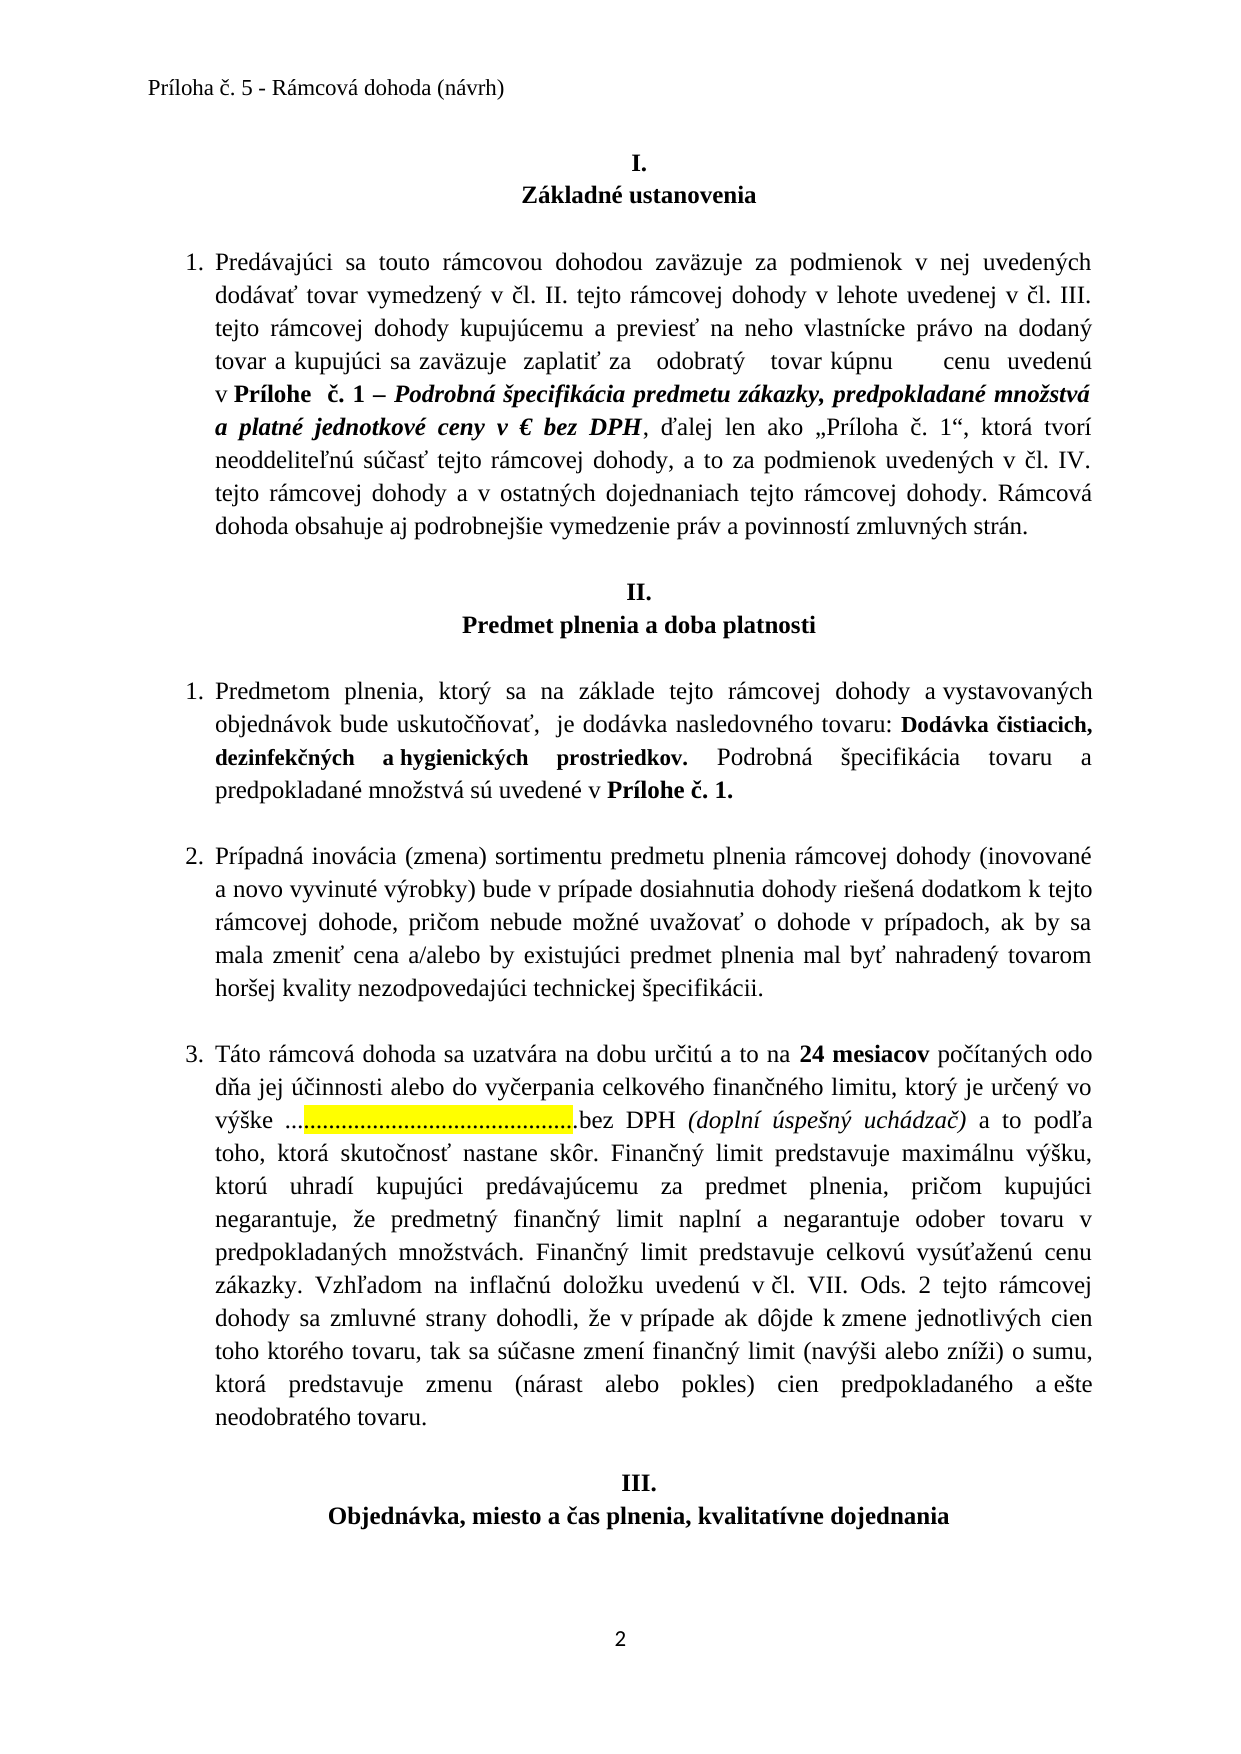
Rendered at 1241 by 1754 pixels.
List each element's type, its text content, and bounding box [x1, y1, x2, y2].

text Základné ustanovenia [185, 181, 1093, 209]
text I. [185, 148, 1093, 176]
list Táto rámcová dohoda sa uzatvára na dobu určitú a to na 24 mesiacov počítaných odo dňa jej účinnosti alebo do vyčerpania celkového finančného limitu, ktorý je určený vo výške ...............................................bez DPH (doplní úspešný uchádzač) a to podľa toho, ktorá skutočnosť nastane skôr. Finančný limit predstavuje maximálnu výšku, ktorú uhradí kupujúci predávajúcemu za predmet plnenia, pričom kupujúci negarantuje, že predmetný finančný limit naplní a negarantuje odober tovaru v predpokladaných množstvách. Finančný limit predstavuje celkovú vysúťaženú cenu zákazky. Vzhľadom na inflačnú doložku uvedenú v čl. VII. Ods. 2 tejto rámcovej dohody sa zmluvné strany dohodli, že v prípade ak dôjde k zmene jednotlivých cien toho ktorého tovaru, tak sa súčasne zmení finančný limit (navýši alebo zníži) o sumu, ktorá predstavuje zmenu (nárast alebo pokles) cien predpokladaného a ešte neodobratého tovaru. [185, 1039, 1093, 1431]
list Predmetom plnenia, ktorý sa na základe tejto rámcovej dohody a vystavovaných objednávok bude uskutočňovať, je dodávka nasledovného tovaru: Dodávka čistiacich, dezinfekčných a hygienických prostriedkov. Podrobná špecifikácia tovaru a predpokladané množstvá sú uvedené v Prílohe č. 1. [185, 676, 1093, 804]
text II. [185, 577, 1093, 606]
text III. [185, 1468, 1093, 1497]
text Objednávka, miesto a čas plnenia, kvalitatívne dojednania [185, 1501, 1093, 1530]
list Predávajúci sa touto rámcovou dohodou zaväzuje za podmienok v nej uvedených dodávať tovar vymedzený v čl. II. tejto rámcovej dohody v lehote uvedenej v čl. III. tejto rámcovej dohody kupujúcemu a previesť na neho vlastnícke právo na dodaný tovar a kupujúci sa zaväzuje zaplatiť za odobratý tovar kúpnu cenu uvedenú v Prílohe č. 1 – Podrobná špecifikácia predmetu zákazky, predpokladané množstvá a platné jednotkové ceny v € bez DPH, ďalej len ako „Príloha č. 1“, ktorá tvorí neoddeliteľnú súčasť tejto rámcovej dohody, a to za podmienok uvedených v čl. IV. tejto rámcovej dohody a v ostatných dojednaniach tejto rámcovej dohody. Rámcová dohoda obsahuje aj podrobnejšie vymedzenie práv a povinností zmluvných strán. [185, 247, 1093, 539]
text Predmet plnenia a doba platnosti [185, 610, 1093, 639]
list Prípadná inovácia (zmena) sortimentu predmetu plnenia rámcovej dohody (inovované a novo vyvinuté výrobky) bude v prípade dosiahnutia dohody riešená dodatkom k tejto rámcovej dohode, pričom nebude možné uvažovať o dohode v prípadoch, ak by sa mala zmeniť cena a/alebo by existujúci predmet plnenia mal byť nahradený tovarom horšej kvality nezodpovedajúci technickej špecifikácii. [185, 841, 1093, 1002]
